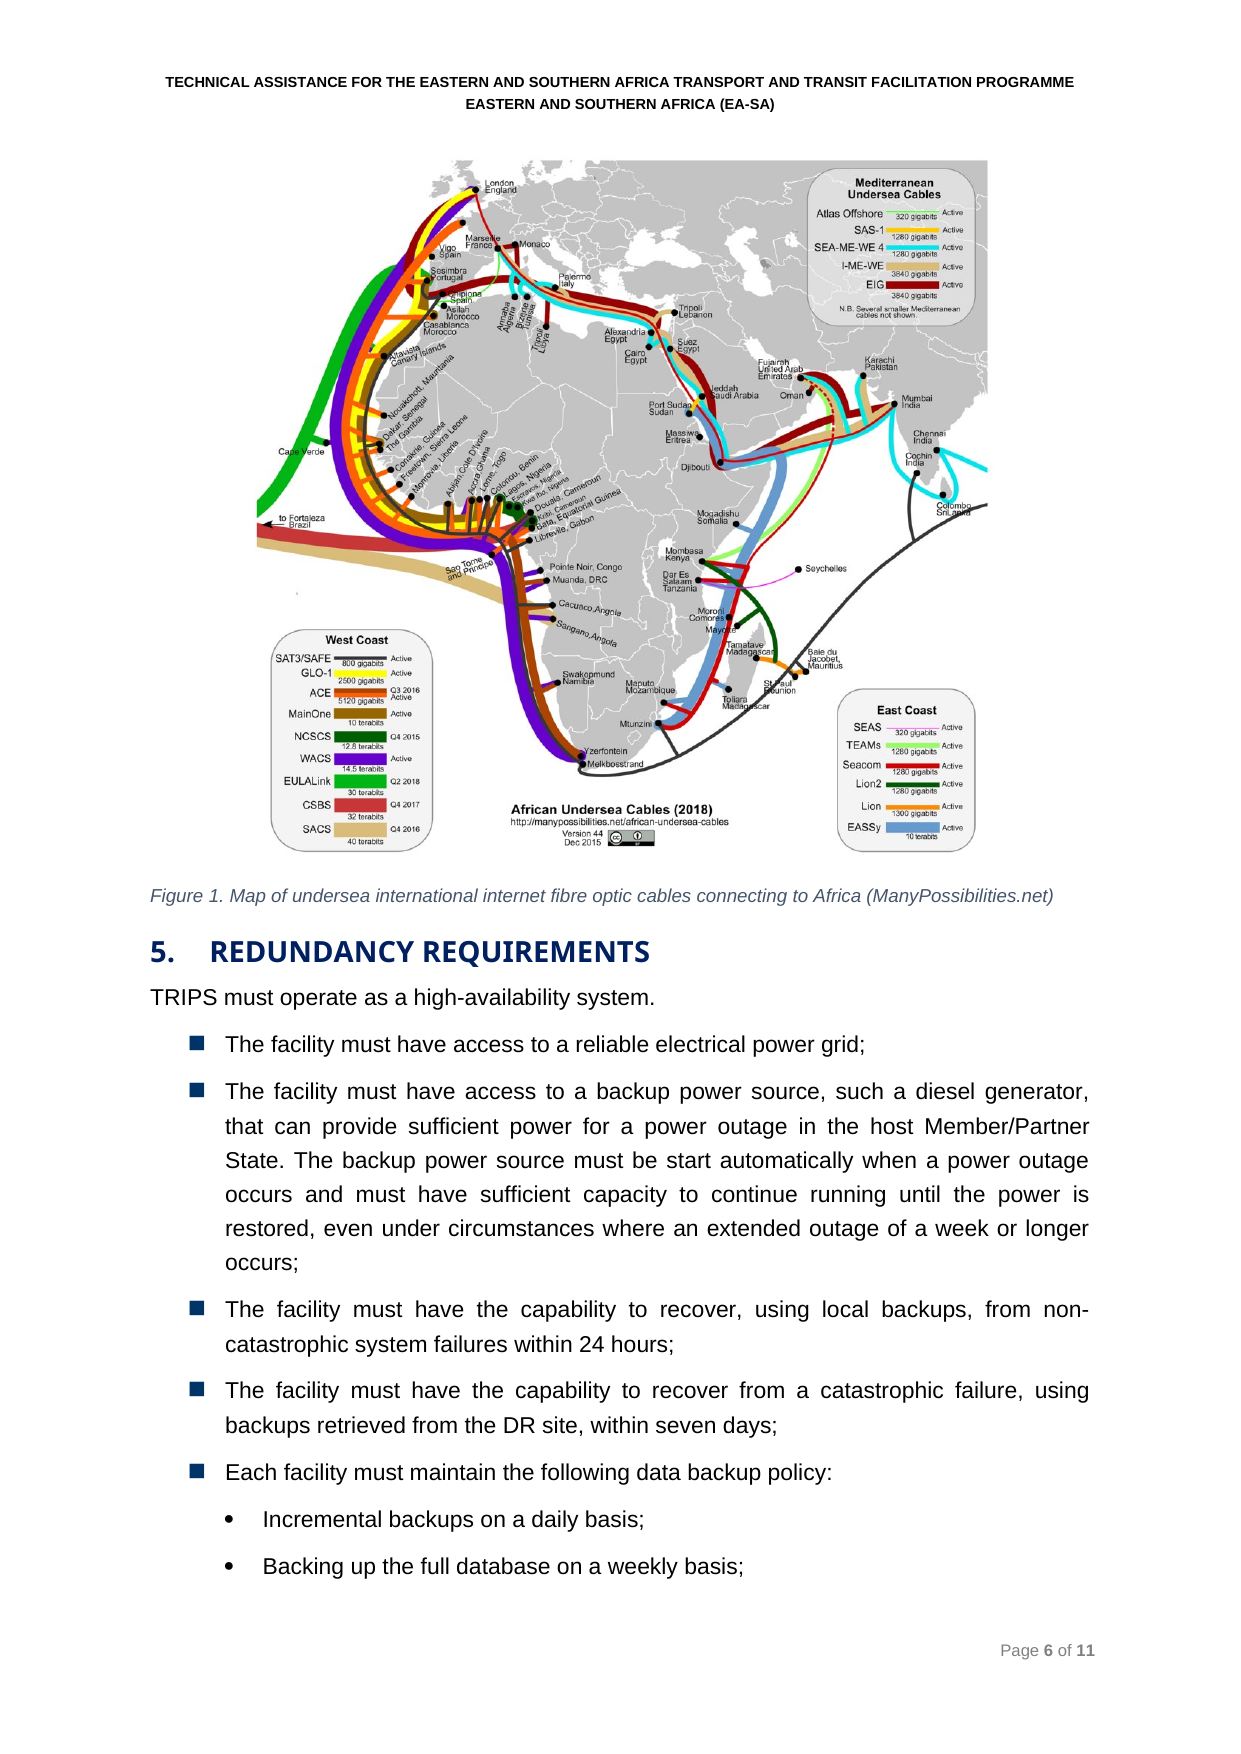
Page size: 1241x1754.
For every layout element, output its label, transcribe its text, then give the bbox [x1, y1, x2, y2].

picture [242, 150, 999, 865]
text Each facility must maintain the following data backup policy: [187, 1459, 1090, 1486]
text Incremental backups on a daily basis; [225, 1506, 1090, 1532]
text The facility must have access to a reliable electrical power grid; [187, 1031, 1090, 1057]
text The facility must have access to a backup power source, such a diesel generator, that can provide sufficient power for a power outage in the host Member/Partner State. The backup power source must be start automatically when a power outage occurs and must have sufficient capacity to continue running until the power is restored, even under circumstances where an extended outage of a week or longer occurs; [187, 1078, 1090, 1276]
text Backing up the full database on a weekly basis; [225, 1553, 1090, 1579]
text The facility must have the capability to recover from a catastrophic failure, using backups retrieved from the DR site, within seven days; [187, 1377, 1090, 1438]
subtitle Redundancy Requirements [150, 932, 1090, 971]
text The facility must have the capability to recover, using local backups, from non-catastrophic system failures within 24 hours; [187, 1296, 1090, 1357]
text TRIPS must operate as a high-availability system. [150, 984, 1090, 1010]
